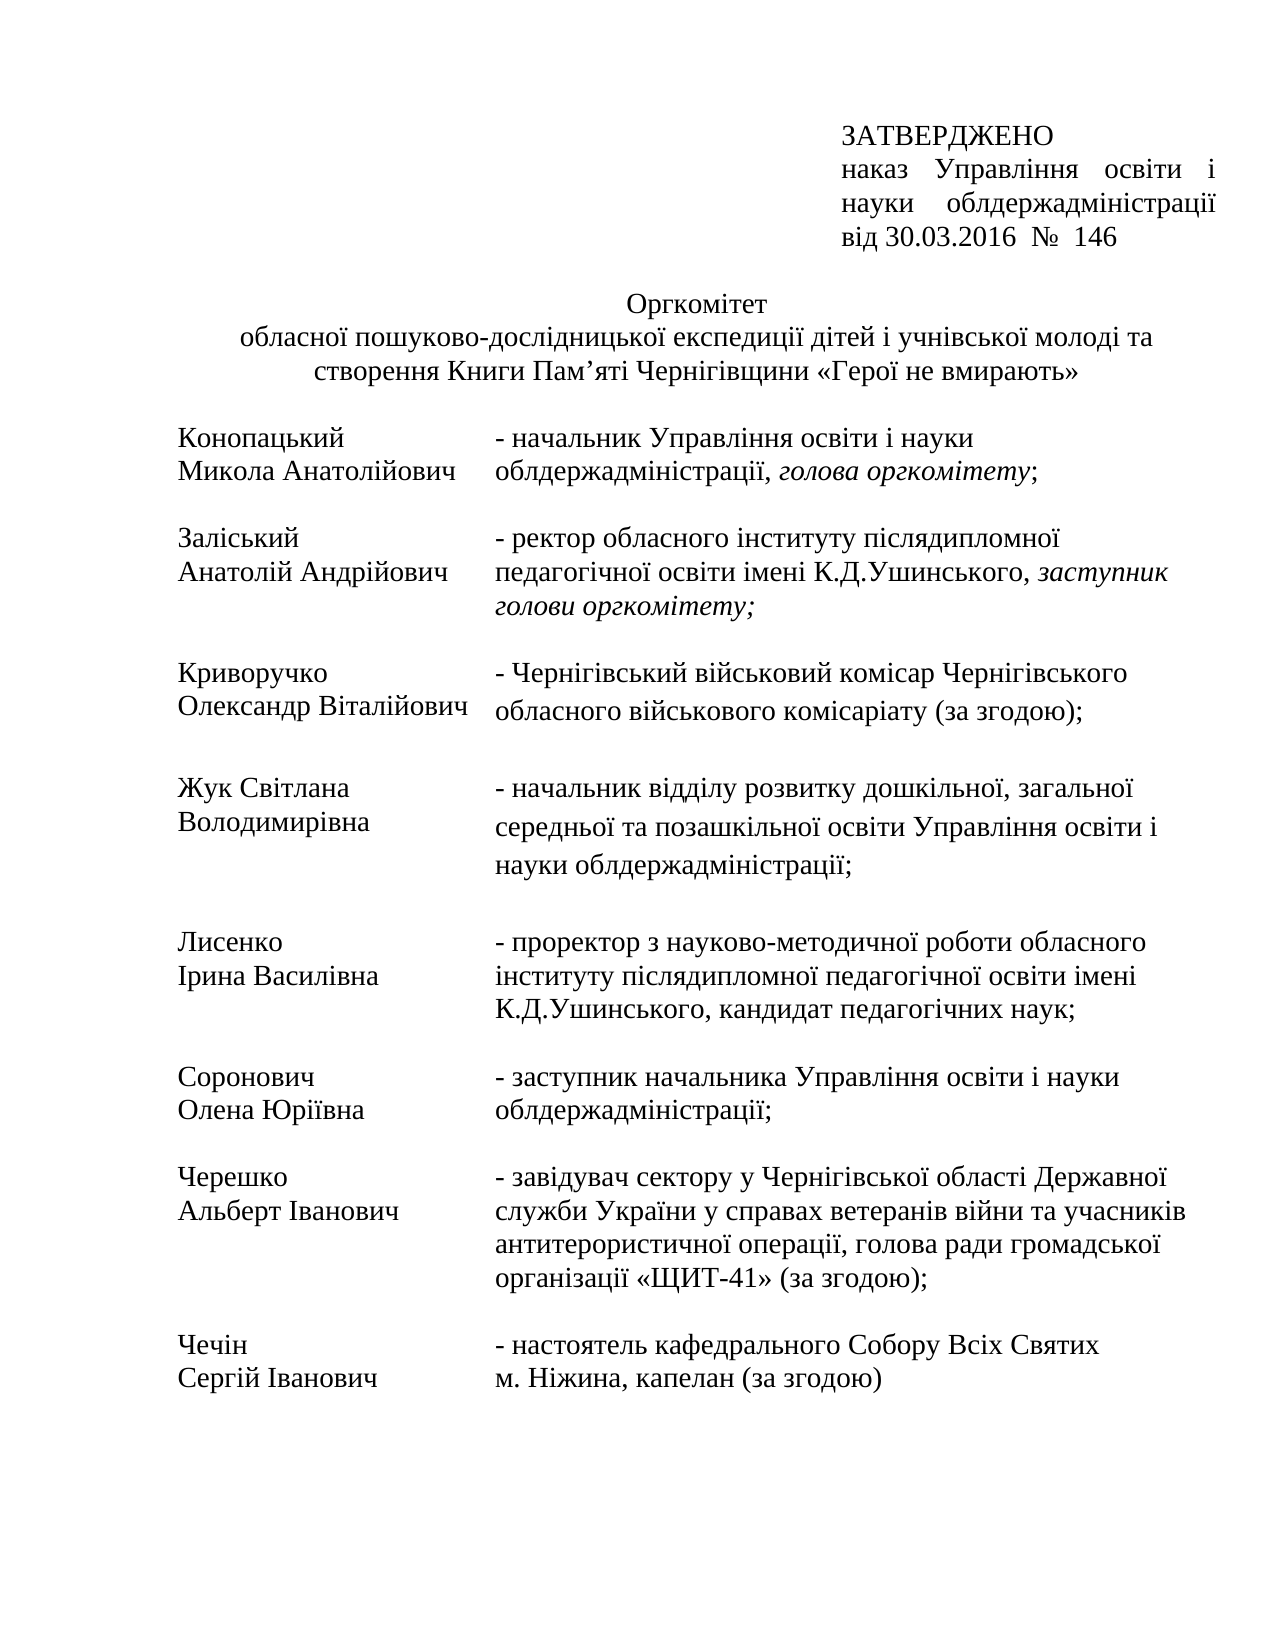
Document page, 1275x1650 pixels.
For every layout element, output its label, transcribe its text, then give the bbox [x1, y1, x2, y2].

table_cell - ректор обласного інституту післядипломної педагогічної освіти імені К.Д.Ушинського, заступник голови оргкомітету; [484, 521, 1227, 655]
text Оргкомітет [177, 286, 1216, 319]
table_cell Чечін Сергій Іванович [166, 1327, 483, 1394]
table_cell Заліський Анатолій Андрійович [166, 521, 483, 655]
text обласної пошуково-дослідницької експедиції дітей і учнівської молоді та створення Книги Пам’яті Чернігівщини «Герої не вмирають» [177, 319, 1216, 386]
table_cell - заступник начальника Управління освіти і науки облдержадміністрації; [484, 1059, 1227, 1159]
table_cell - Чернігівський військовий комісар Чернігівського обласного військового комісаріату (за згодою); [484, 655, 1227, 770]
table_cell Соронович Олена Юріївна [166, 1059, 483, 1159]
table_header - начальник Управління освіти і науки облдержадміністрації, голова оргкомітету; [484, 420, 1227, 521]
text ЗАТВЕРДЖЕНО [841, 118, 1216, 152]
table_cell Криворучко Олександр Віталійович [166, 655, 483, 770]
table_cell - настоятель кафедрального Собору Всіх Святих м. Ніжина, капелан (за згодою) [484, 1327, 1227, 1394]
text наказ Управління освіти і науки облдержадміністрації від 30.03.2016 № 146 [841, 152, 1216, 252]
table_cell Черешко Альберт Іванович [166, 1159, 483, 1327]
table_cell - проректор з науково-методичної роботи обласного інституту післядипломної педагогічної освіти імені К.Д.Ушинського, кандидат педагогічних наук; [484, 925, 1227, 1059]
table_cell Жук Світлана Володимирівна [166, 770, 483, 924]
table_header Конопацький Микола Анатолійович [166, 420, 483, 521]
table_cell - завідувач сектору у Чернігівської області Державної служби України у справах ветеранів війни та учасників антитерористичної операції, голова ради громадської організації «ЩИТ-41» (за згодою); [484, 1159, 1227, 1327]
table_cell Лисенко Ірина Василівна [166, 925, 483, 1059]
table_cell - начальник відділу розвитку дошкільної, загальної середньої та позашкільної освіти Управління освіти і науки облдержадміністрації; [484, 770, 1227, 924]
